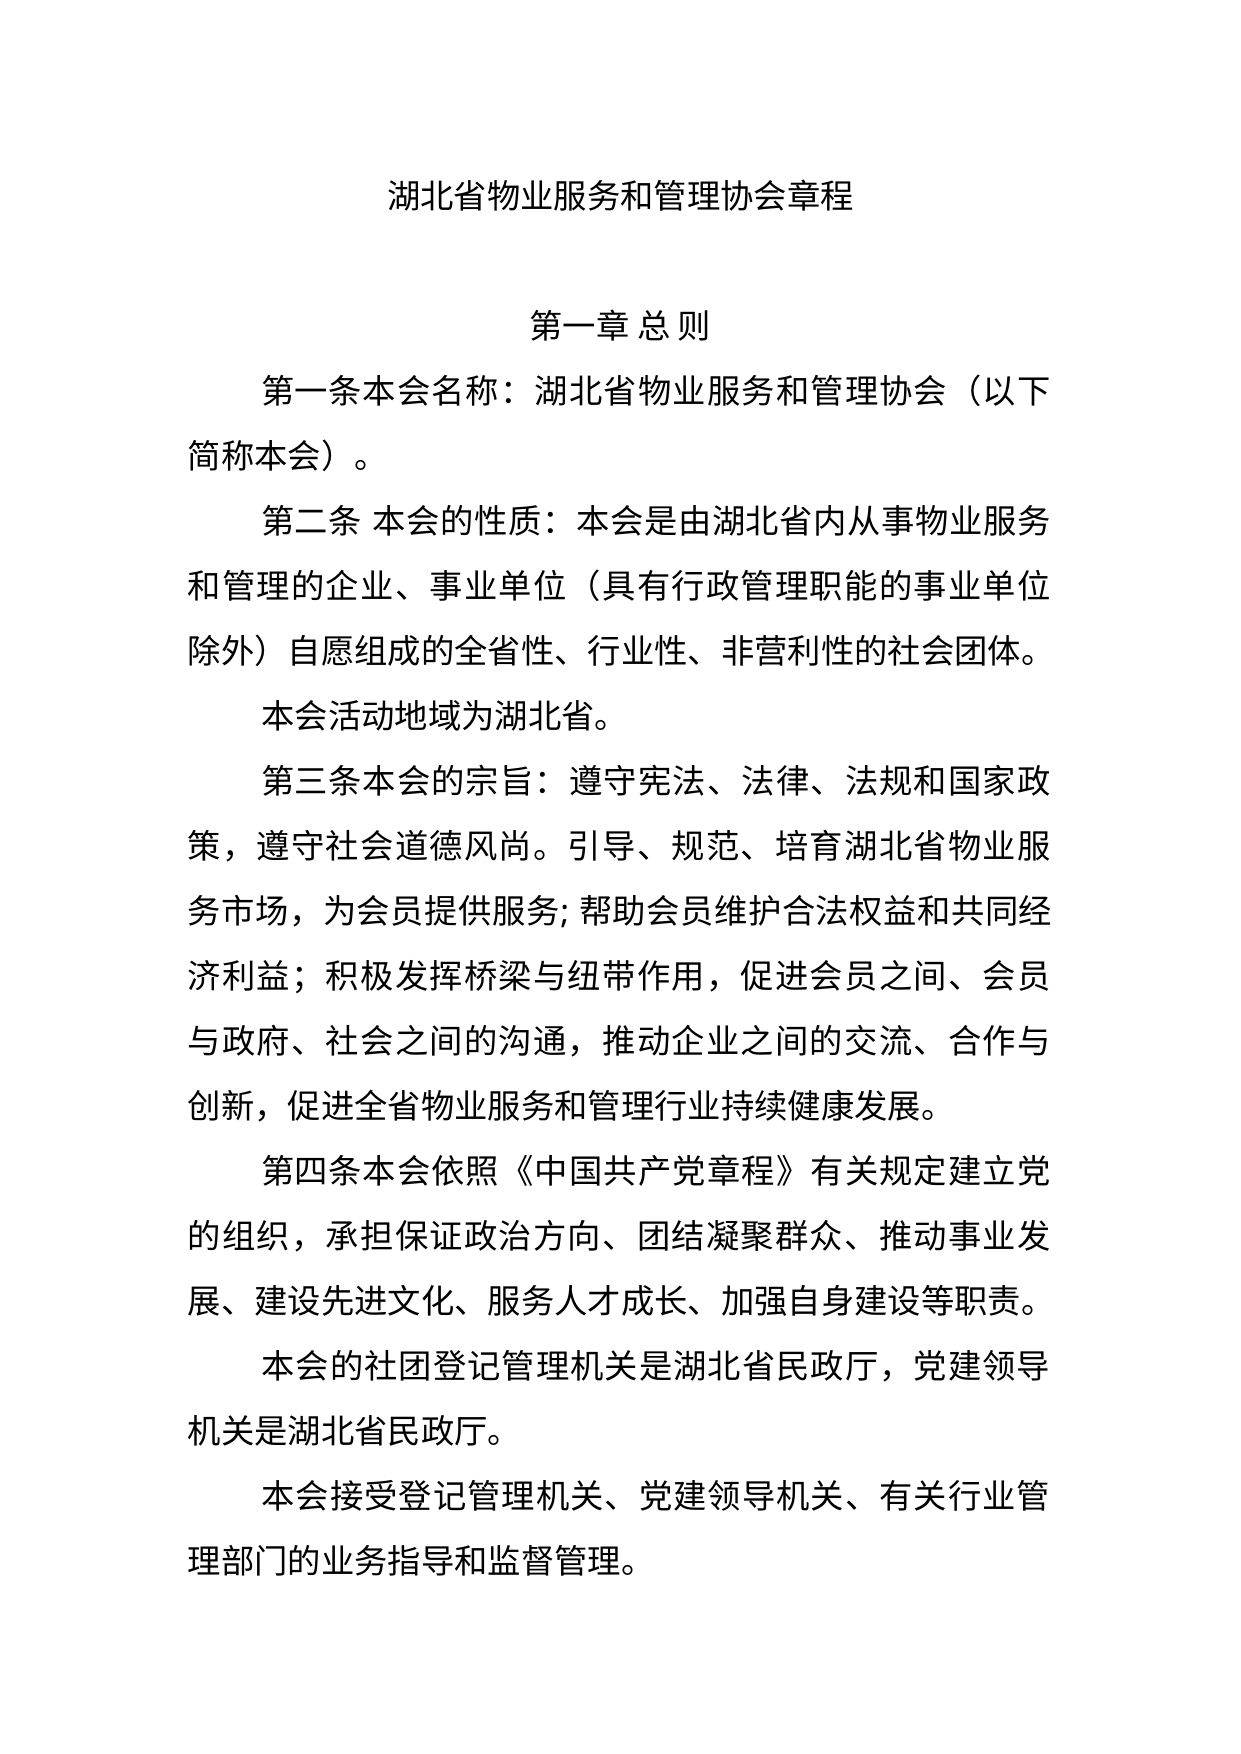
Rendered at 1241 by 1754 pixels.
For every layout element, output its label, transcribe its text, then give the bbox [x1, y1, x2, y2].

text 本会接受登记管理机关、党建领导机关、有关行业管理部门的业务指导和监督管理。 [187, 1462, 1053, 1592]
text 第一条 本会名称：湖北省物业服务和管理协会（以下简称本会）。 [187, 357, 1053, 487]
text 第二条 本会的性质：本会是由湖北省内从事物业服务和管理的企业、事业单位（具有行政管理职能的事业单位除外）自愿组成的全省性、行业性、非营利性的社会团体。 [187, 487, 1053, 682]
text 第一章 总 则 [187, 292, 1053, 357]
text 本会活动地域为湖北省。 [187, 682, 1053, 747]
text 湖北省物业服务和管理协会章程 [187, 162, 1053, 227]
text 第四条 本会依照《中国共产党章程》有关规定建立党的组织，承担保证政治方向、团结凝聚群众、推动事业发展、建设先进文化、服务人才成长、加强自身建设等职责。 [187, 1137, 1053, 1332]
text 第三条 本会的宗旨：遵守宪法、法律、法规和国家政策，遵守社会道德风尚。引导、规范、培育湖北省物业服务市场，为会员提供服务; 帮助会员维护合法权益和共同经济利益；积极发挥桥梁与纽带作用，促进会员之间、会员与政府、社会之间的沟通，推动企业之间的交流、合作与创新，促进全省物业服务和管理行业持续健康发展。 [187, 747, 1053, 1137]
text 本会的社团登记管理机关是湖北省民政厅，党建领导机关是湖北省民政厅。 [187, 1332, 1053, 1462]
